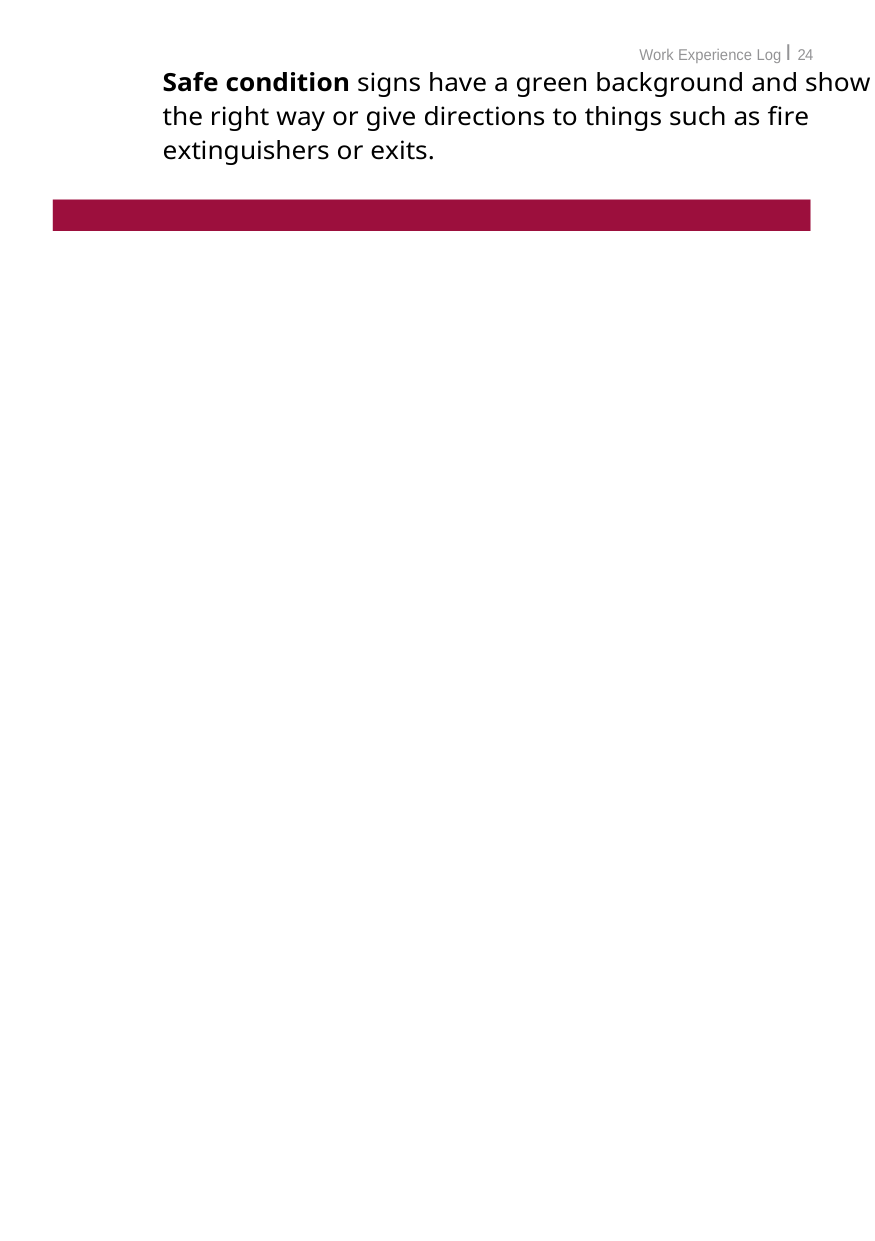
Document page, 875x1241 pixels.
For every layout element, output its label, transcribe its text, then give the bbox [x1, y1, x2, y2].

text Safe condition signs have a green background and show [162, 64, 874, 99]
text the right way or give directions to things such as fire extinguishers or exits. [162, 99, 874, 167]
picture [52, 199, 811, 231]
